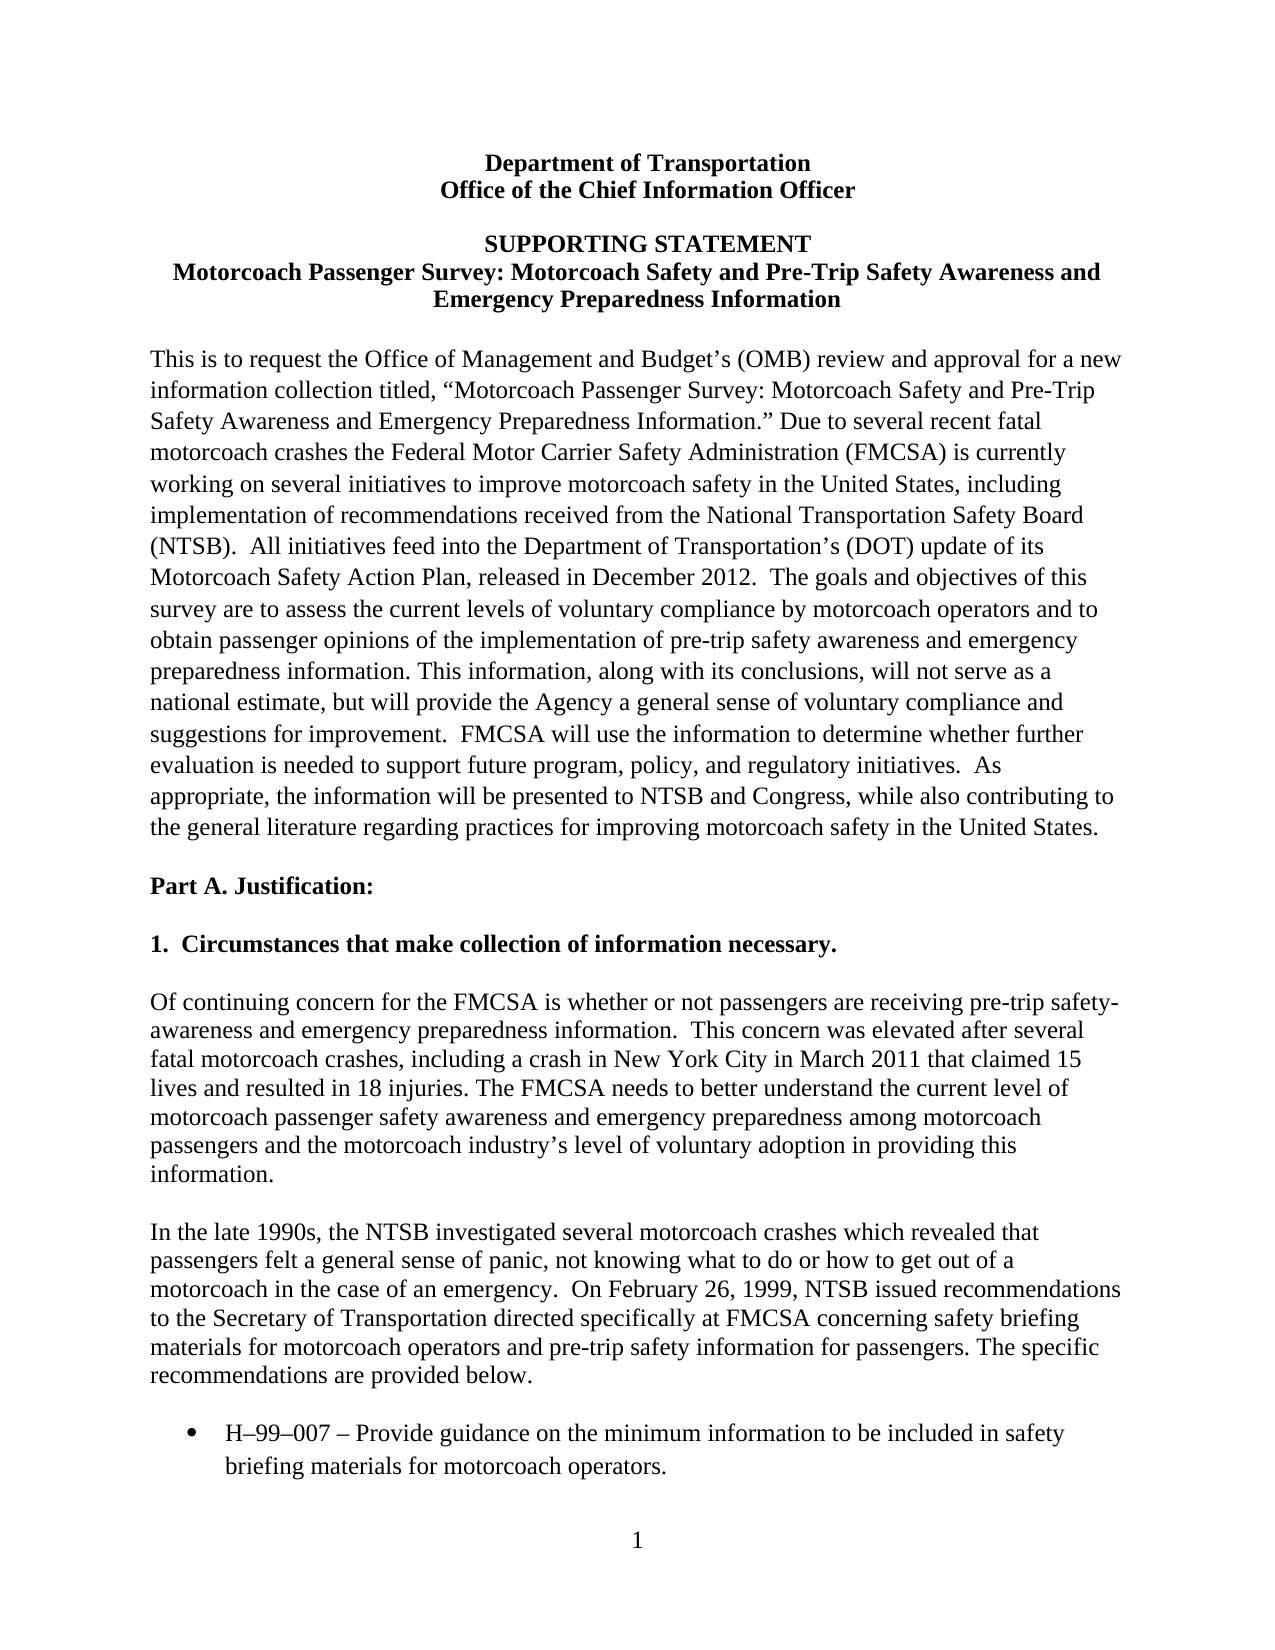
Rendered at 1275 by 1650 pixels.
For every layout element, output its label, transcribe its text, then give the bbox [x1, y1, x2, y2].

text 1. Circumstances that make collection of information necessary. [150, 929, 1125, 957]
text Of continuing concern for the FMCSA is whether or not passengers are receiving pre-trip safety-awareness and emergency preparedness information. This concern was elevated after several fatal motorcoach crashes, including a crash in New York City in March 2011 that claimed 15 lives and resulted in 18 injuries. The FMCSA needs to better understand the current level of motorcoach passenger safety awareness and emergency preparedness among motorcoach passengers and the motorcoach industry’s level of voluntary adoption in providing this information. [150, 987, 1125, 1188]
text Part A. Justification: [150, 872, 1124, 899]
text In the late 1990s, the NTSB investigated several motorcoach crashes which revealed that passengers felt a general sense of panic, not knowing what to do or how to get out of a motorcoach in the case of an emergency. On February 26, 1999, NTSB issued recommendations to the Secretary of Transportation directed specifically at FMCSA concerning safety briefing materials for motorcoach operators and pre-trip safety information for passengers. The specific recommendations are provided below. [150, 1217, 1125, 1389]
list H–99–007 – Provide guidance on the minimum information to be included in safety briefing materials for motorcoach operators. [187, 1418, 1125, 1480]
text Department of Transportation [381, 150, 914, 177]
text This is to request the Office of Management and Budget’s (OMB) review and approval for a new information collection titled, “Motorcoach Passenger Survey: Motorcoach Safety and Pre-Trip Safety Awareness and Emergency Preparedness Information.” Due to several recent fatal motorcoach crashes the Federal Motor Carrier Safety Administration (FMCSA) is currently working on several initiatives to improve motorcoach safety in the United States, including implementation of recommendations received from the National Transportation Safety Board (NTSB). All initiatives feed into the Department of Transportation’s (DOT) update of its Motorcoach Safety Action Plan, released in December 2012. The goals and objectives of this survey are to assess the current levels of voluntary compliance by motorcoach operators and to obtain passenger opinions of the implementation of pre-trip safety awareness and emergency preparedness information. This information, along with its conclusions, will not serve as a national estimate, but will provide the Agency a general sense of voluntary compliance and suggestions for improvement. FMCSA will use the information to determine whether further evaluation is needed to support future program, policy, and regulatory initiatives. As appropriate, the information will be presented to NTSB and Congress, while also contributing to the general literature regarding practices for improving motorcoach safety in the United States. [150, 341, 1125, 841]
text Office of the Chief Information Officer [381, 177, 914, 204]
text SUPPORTING STATEMENT [381, 231, 914, 258]
text Motorcoach Passenger Survey: Motorcoach Safety and Pre-Trip Safety Awareness and Emergency Preparedness Information [150, 258, 1124, 312]
